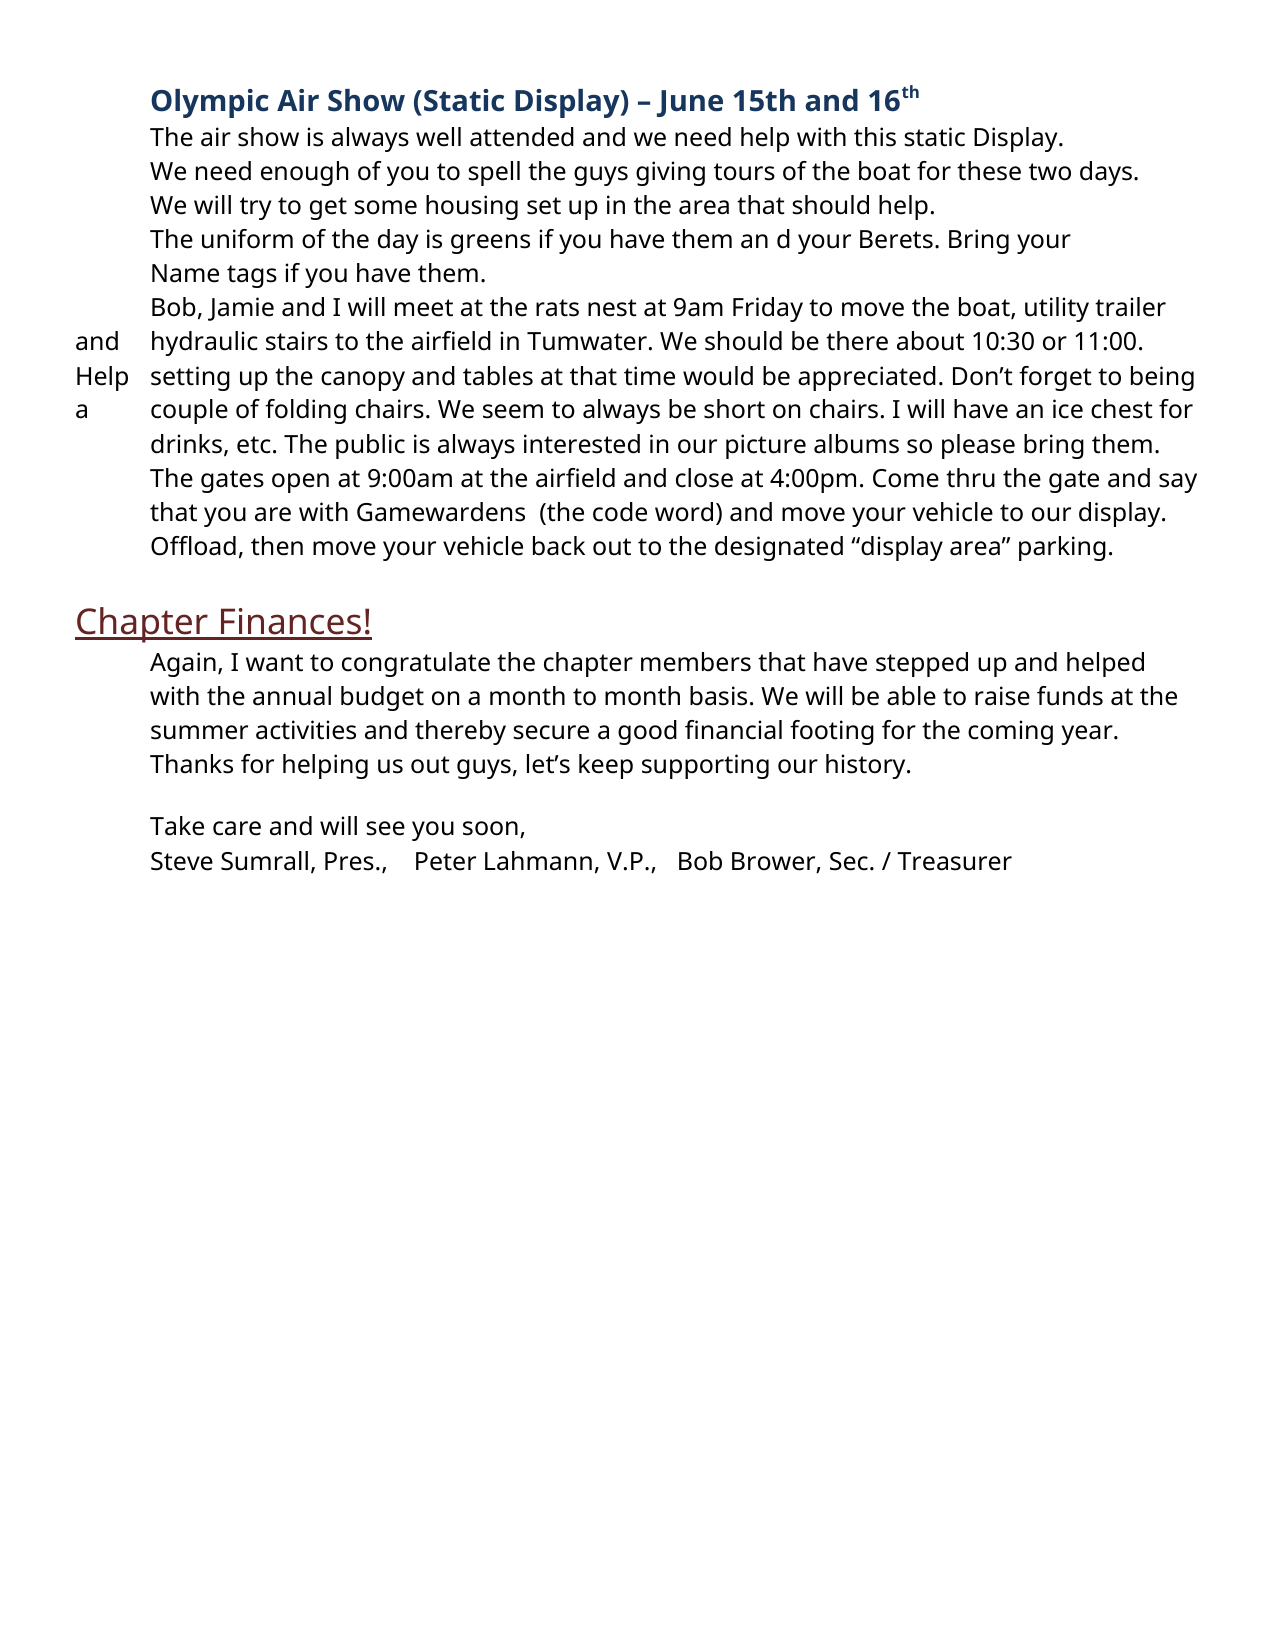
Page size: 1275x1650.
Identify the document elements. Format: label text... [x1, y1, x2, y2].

text Again, I want to congratulate the chapter members that have stepped up and helped with the annual budget on a month to month basis. We will be able to raise funds at the summer activities and thereby secure a good financial footing for the coming year. Thanks for helping us out guys, let’s keep supporting our history. [150, 645, 1200, 781]
text We need enough of you to spell the guys giving tours of the boat for these two days. [75, 154, 1200, 188]
text The uniform of the day is greens if you have them an d your Berets. Bring your [75, 222, 1200, 256]
text Take care and will see you soon, [75, 809, 1200, 843]
text Olympic Air Show (Static Display) – June 15th and 16th [112, 75, 1200, 120]
text Steve Sumrall, Pres., Peter Lahmann, V.P., Bob Brower, Sec. / Treasurer [75, 843, 1200, 877]
text Name tags if you have them. [75, 256, 1200, 290]
text The gates open at 9:00am at the airfield and close at 4:00pm. Come thru the gate and say that you are with Gamewardens (the code word) and move your vehicle to our display. [75, 460, 1200, 528]
text Bob, Jamie and I will meet at the rats nest at 9am Friday to move the boat, utility trailer and hydraulic stairs to the airfield in Tumwater. We should be there about 10:30 or 11:00. Help setting up the canopy and tables at that time would be appreciated. Don’t forget to being a couple of folding chairs. We seem to always be short on chairs. I will have an ice chest for drinks, etc. The public is always interested in our picture albums so please bring them. [75, 290, 1200, 460]
text Offload, then move your vehicle back out to the designated “display area” parking. [75, 528, 1200, 562]
text We will try to get some housing set up in the area that should help. [75, 188, 1200, 222]
text Chapter Finances! [75, 597, 1200, 645]
text The air show is always well attended and we need help with this static Display. [75, 120, 1200, 154]
